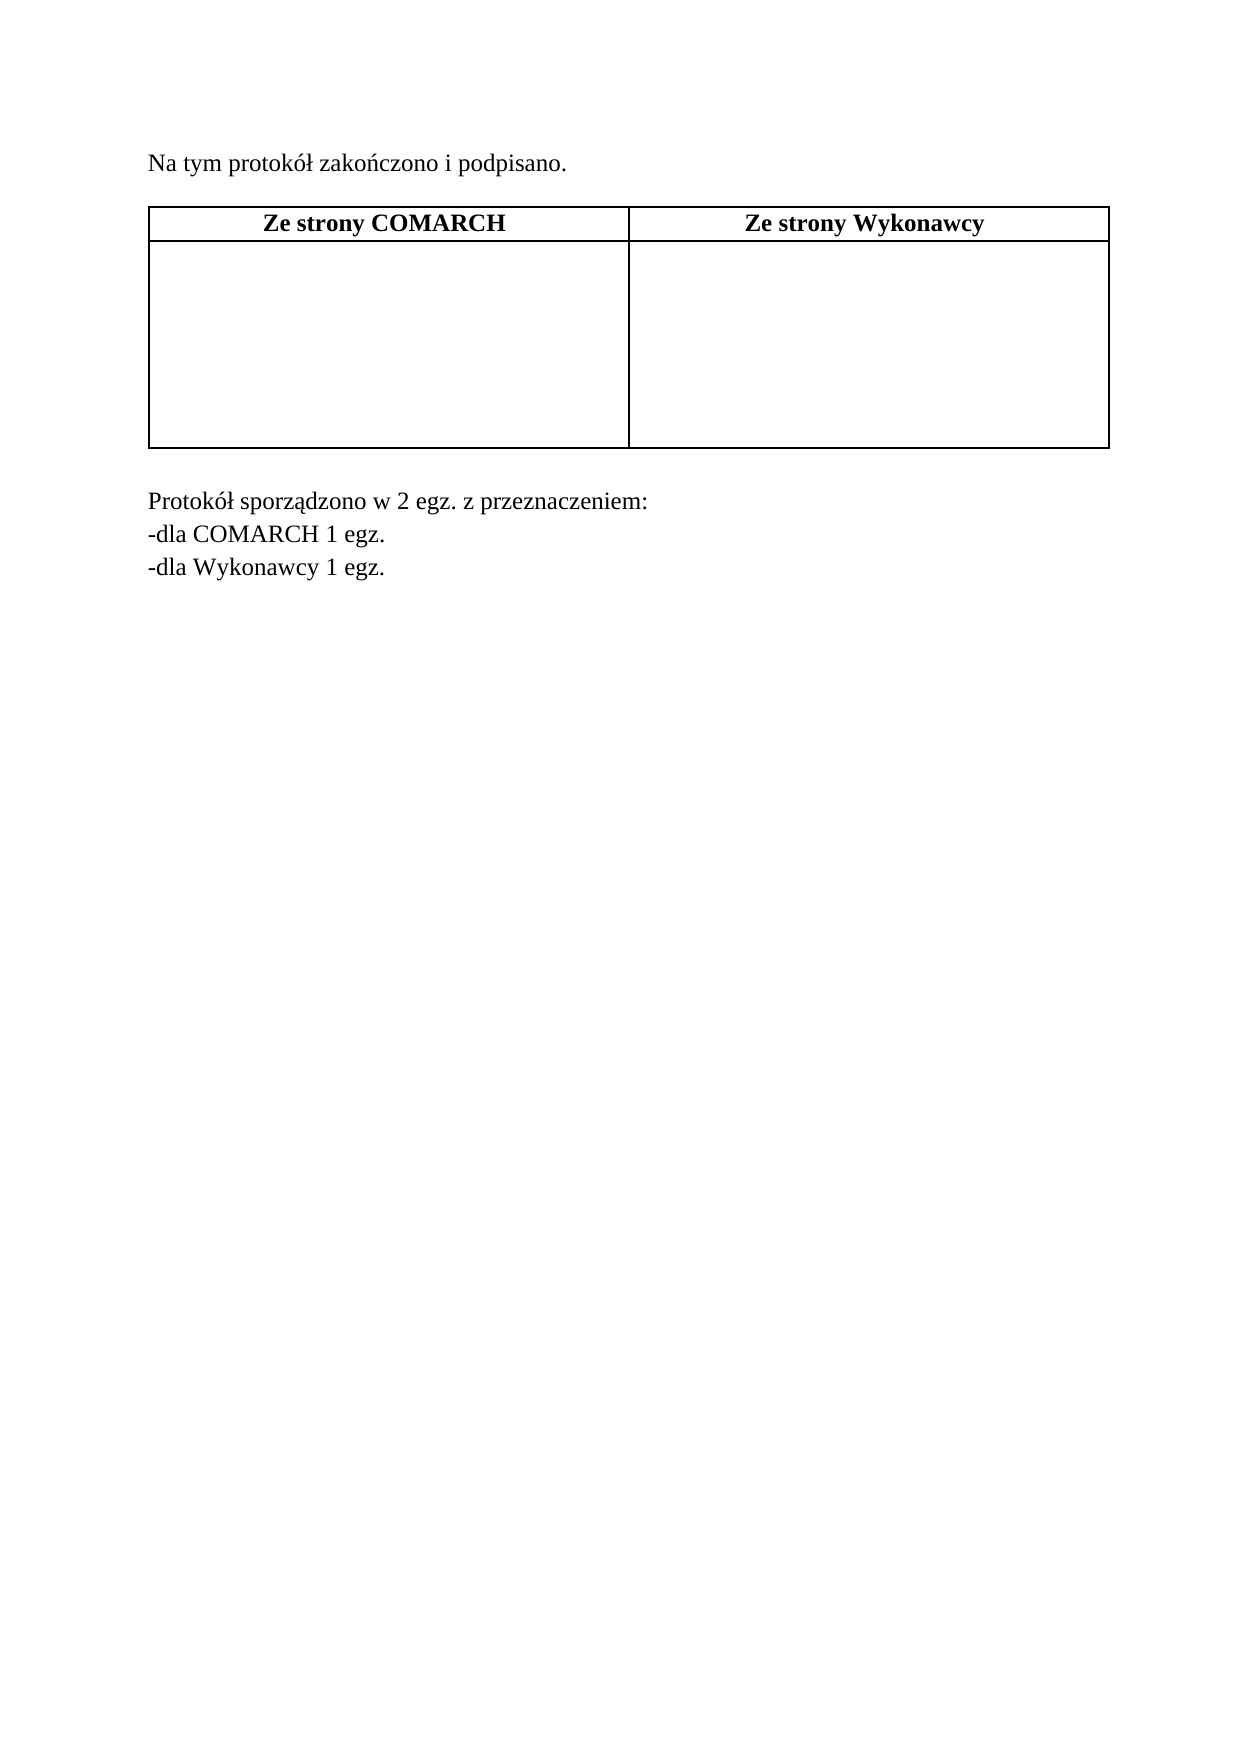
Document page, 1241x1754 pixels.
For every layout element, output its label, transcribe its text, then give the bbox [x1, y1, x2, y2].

table_cell [150, 242, 628, 447]
table_header Ze strony Wykonawcy [630, 208, 1108, 240]
text Na tym protokół zakończono i podpisano. [148, 148, 1093, 176]
text Protokół sporządzono w 2 egz. z przeznaczeniem: [148, 486, 1093, 515]
text -dla COMARCH 1 egz. [148, 519, 1093, 548]
table_header Ze strony COMARCH [150, 208, 628, 240]
text -dla Wykonawcy 1 egz. [148, 552, 1093, 581]
table_cell [630, 242, 1108, 447]
